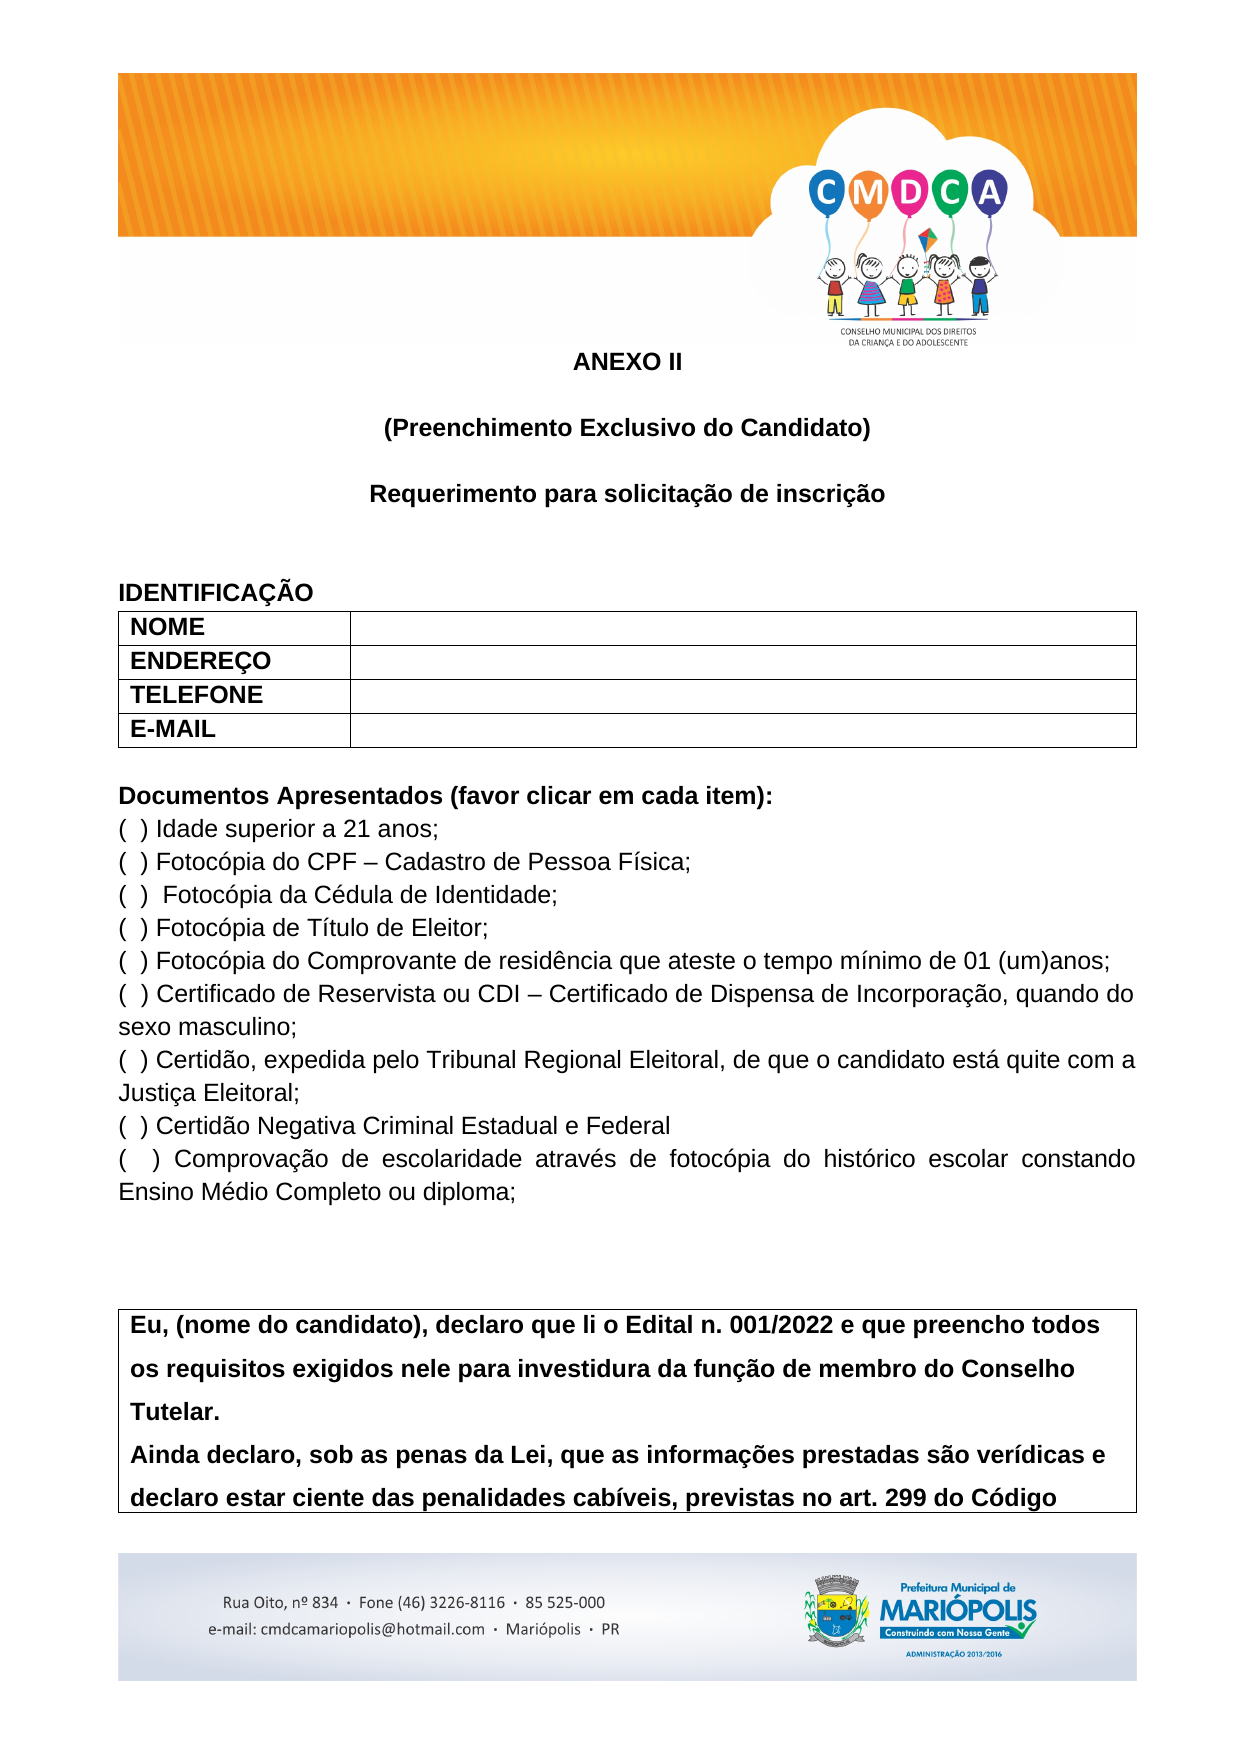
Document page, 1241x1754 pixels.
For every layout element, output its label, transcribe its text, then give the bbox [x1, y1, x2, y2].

table_header NOME [119, 612, 350, 645]
text ( ) Fotocópia de Título de Eleitor; [118, 913, 1137, 942]
text ( ) Fotocópia da Cédula de Identidade; [118, 880, 1137, 909]
text IDENTIFICAÇÃO [118, 578, 1137, 606]
text ANEXO II [118, 347, 1137, 375]
table_cell E-MAIL [119, 714, 350, 747]
table_cell TELEFONE [119, 680, 350, 713]
text Documentos Apresentados (favor clicar em cada item): [118, 781, 1137, 810]
text ( ) Comprovação de escolaridade através de fotocópia do histórico escolar constando Ensino Médio Completo ou diploma; [118, 1144, 1137, 1206]
text ( ) Certidão, expedida pelo Tribunal Regional Eleitoral, de que o candidato está quite com a Justiça Eleitoral; [118, 1045, 1137, 1107]
picture [118, 1553, 1137, 1681]
text ( ) Certidão Negativa Criminal Estadual e Federal [118, 1111, 1137, 1140]
text ( ) Idade superior a 21 anos; [118, 814, 1137, 843]
table_cell [351, 680, 1136, 713]
text (Preenchimento Exclusivo do Candidato) [118, 413, 1137, 441]
text ( ) Fotocópia do Comprovante de residência que ateste o tempo mínimo de 01 (um)anos; [118, 946, 1137, 975]
table_cell [351, 714, 1136, 747]
table_header [351, 612, 1136, 645]
table_cell [351, 646, 1136, 679]
text ( ) Fotocópia do CPF – Cadastro de Pessoa Física; [118, 847, 1137, 876]
picture [118, 73, 1137, 347]
text ( ) Certificado de Reservista ou CDI – Certificado de Dispensa de Incorporação, quando do sexo masculino; [118, 979, 1137, 1041]
text Requerimento para solicitação de inscrição [118, 479, 1137, 507]
table_cell ENDEREÇO [119, 646, 350, 679]
